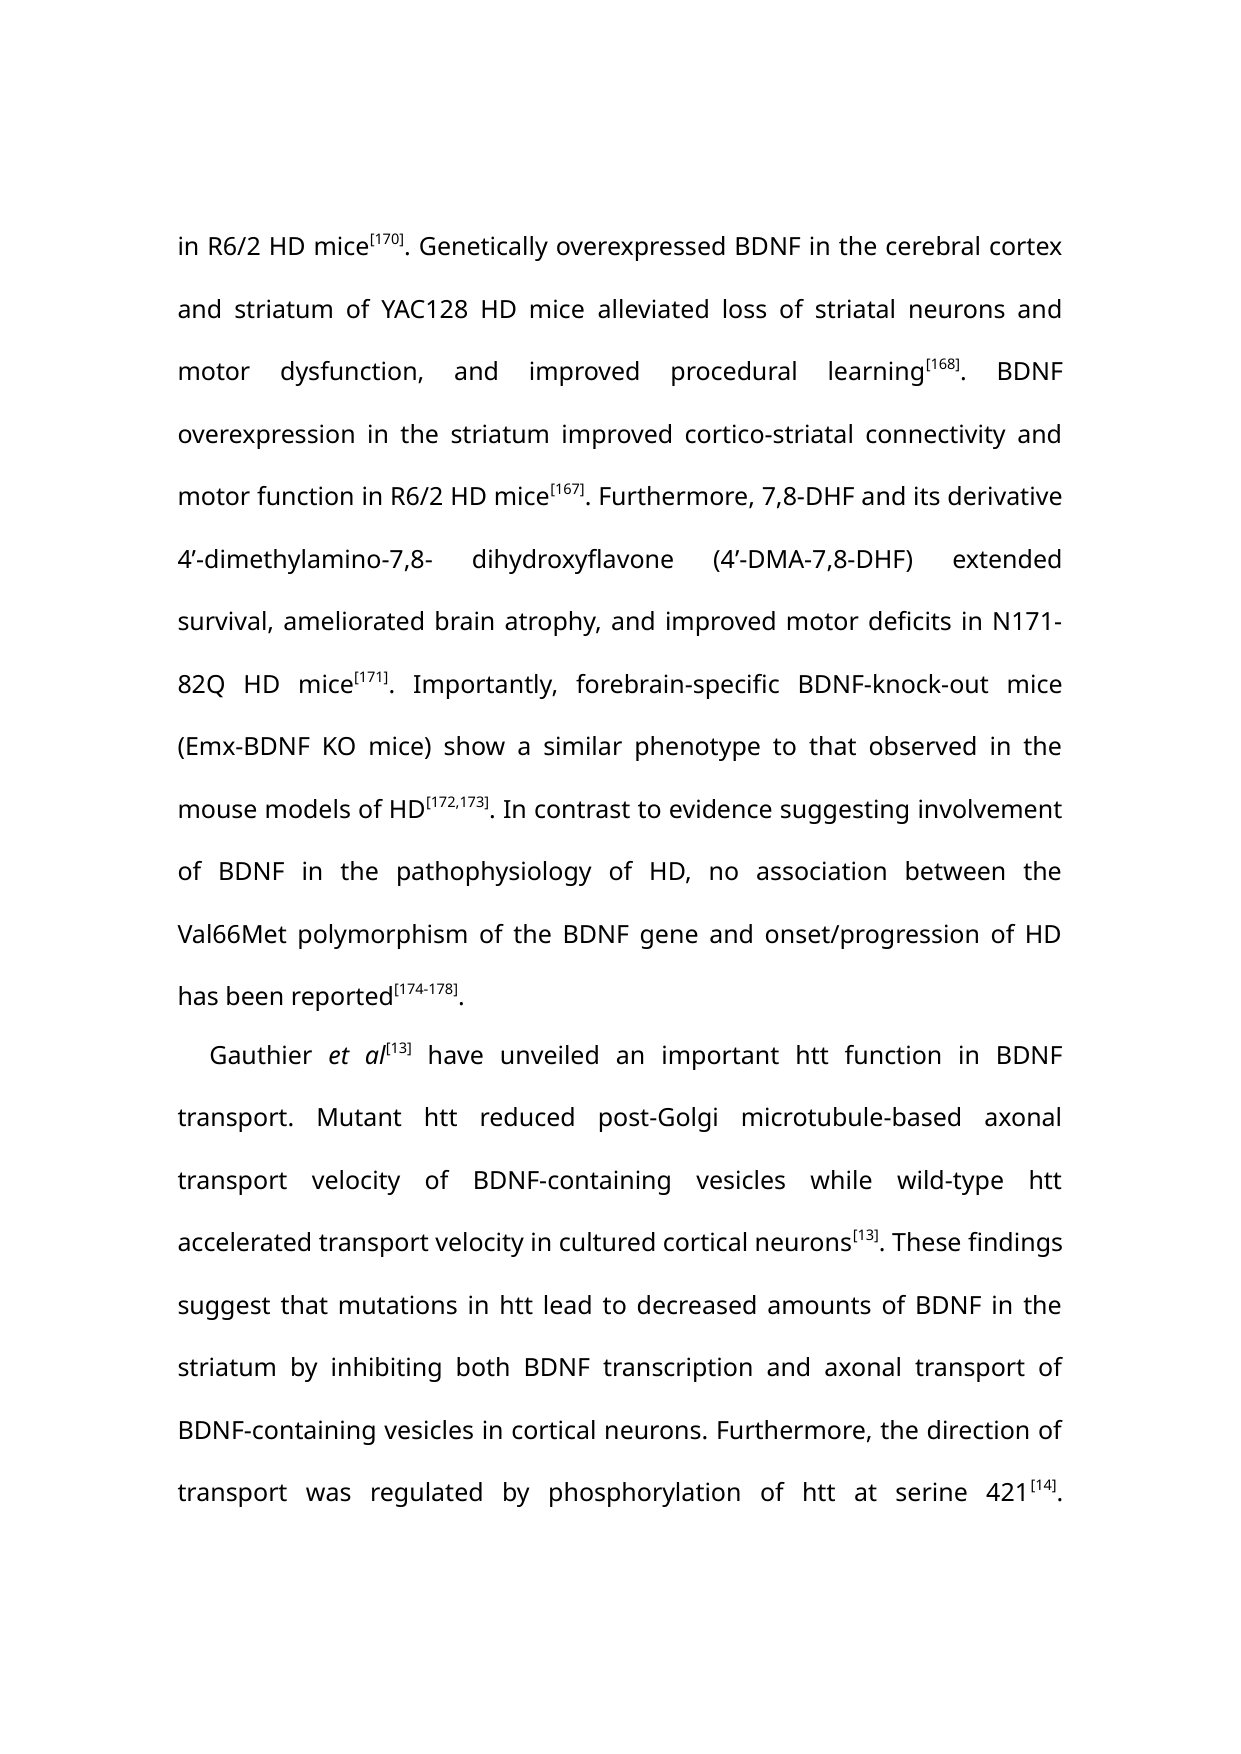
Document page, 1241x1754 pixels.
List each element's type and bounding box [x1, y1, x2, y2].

text [177, 1034, 1063, 1513]
text [177, 225, 1063, 1017]
